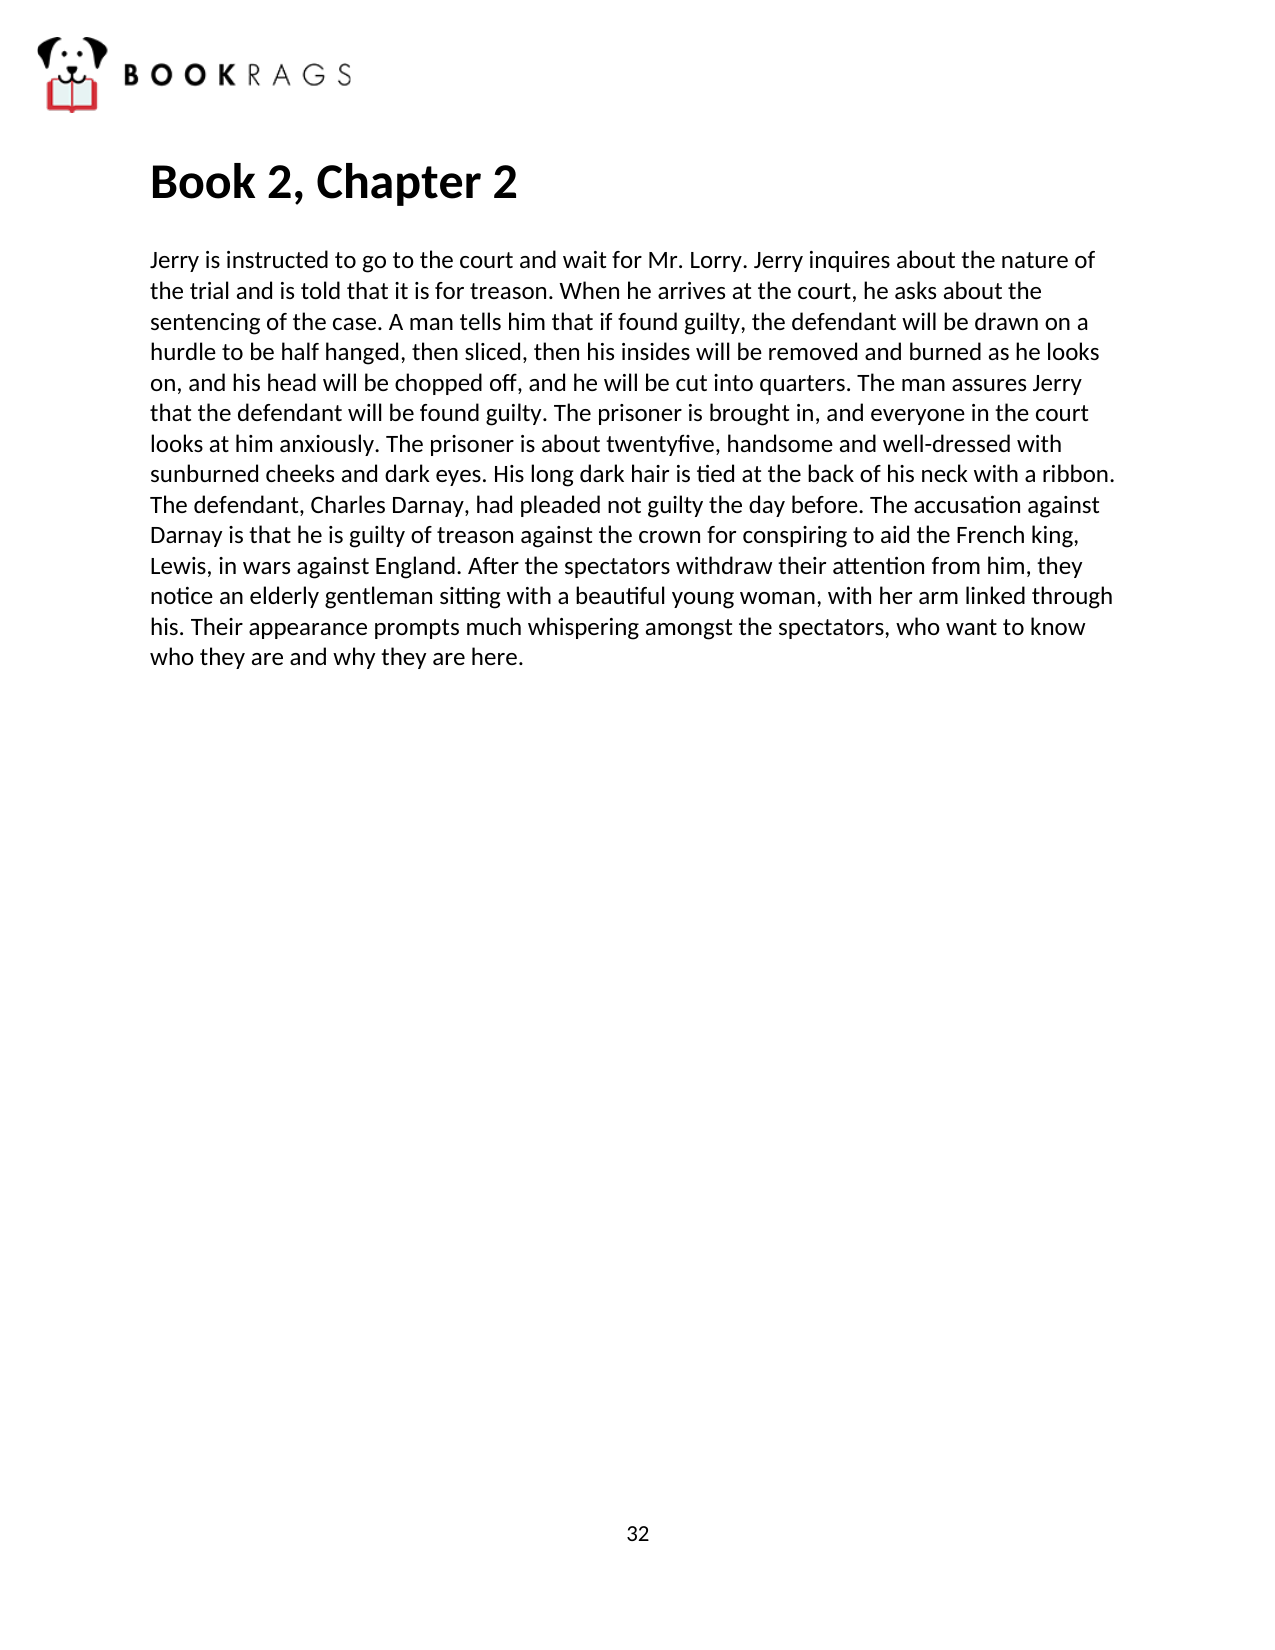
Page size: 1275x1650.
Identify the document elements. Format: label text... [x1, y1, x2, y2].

picture [37, 37, 351, 113]
text Book 2, Chapter 2 [150, 150, 1125, 211]
text Jerry is instructed to go to the court and wait for Mr. Lorry. Jerry inquires about the nature of the trial and is told that it is for treason. When he arrives at the court, he asks about the sentencing of the case. A man tells him that if found guilty, the defendant will be drawn on a hurdle to be half hanged, then sliced, then his insides will be removed and burned as he looks on, and his head will be chopped off, and he will be cut into quarters. The man assures Jerry that the defendant will be found guilty. The prisoner is brought in, and everyone in the court looks at him anxiously. The prisoner is about twentyfive, handsome and well-dressed with sunburned cheeks and dark eyes. His long dark hair is tied at the back of his neck with a ribbon. The defendant, Charles Darnay, had pleaded not guilty the day before. The accusation against Darnay is that he is guilty of treason against the crown for conspiring to aid the French king, Lewis, in wars against England. After the spectators withdraw their attention from him, they notice an elderly gentleman sitting with a beautiful young woman, with her arm linked through his. Their appearance prompts much whispering amongst the spectators, who want to know who they are and why they are here. [150, 244, 1125, 672]
